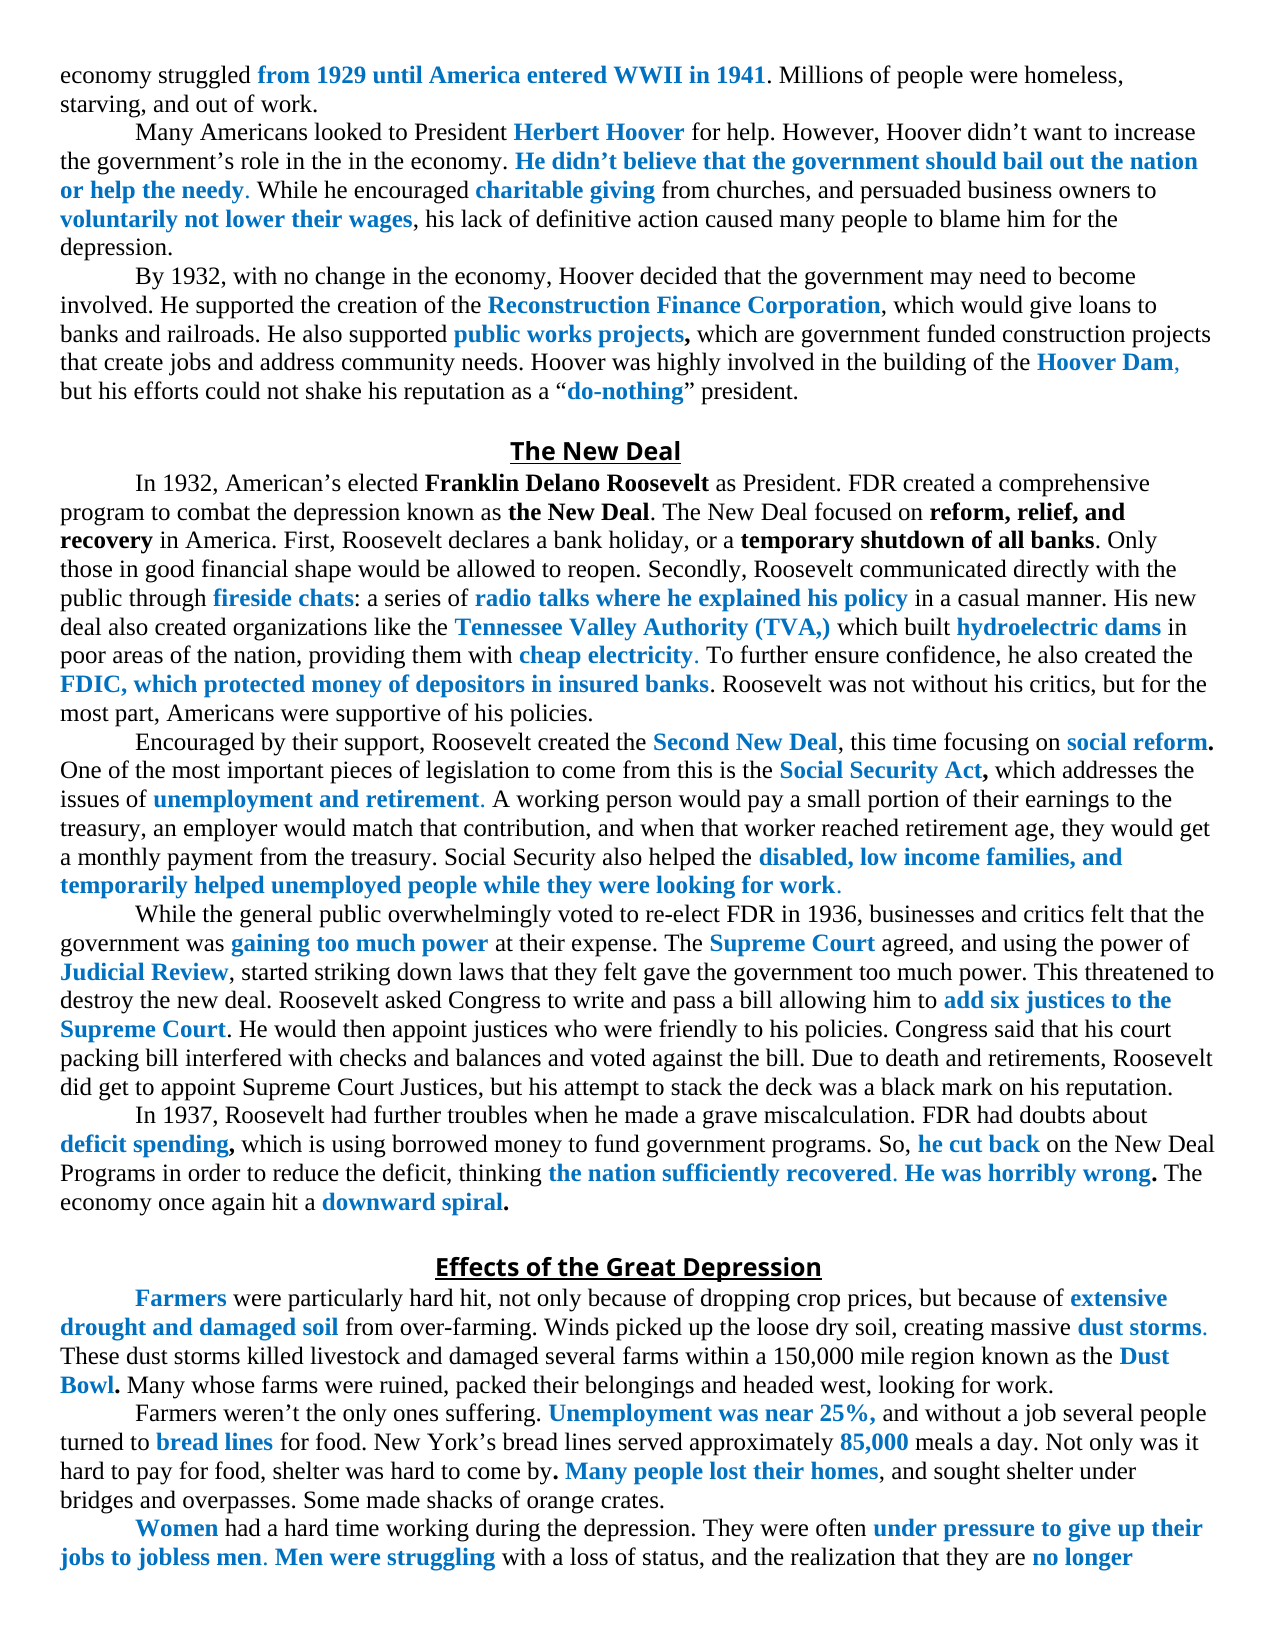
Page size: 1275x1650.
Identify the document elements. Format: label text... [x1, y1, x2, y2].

text The New Deal [510, 434, 1215, 468]
text Effects of the Great Depression [360, 1249, 1215, 1283]
text Farmers were particularly hard hit, not only because of dropping crop prices, but because of extensive drought and damaged soil from over-farming. Winds picked up the loose dry soil, creating massive dust storms. These dust storms killed livestock and damaged several farms within a 150,000 mile region known as the Dust Bowl. Many whose farms were ruined, packed their belongings and headed west, looking for work. [60, 1283, 1215, 1398]
text By 1932, with no change in the economy, Hoover decided that the government may need to become involved. He supported the creation of the Reconstruction Finance Corporation, which would give loans to banks and railroads. He also supported public works projects, which are government funded construction projects that create jobs and address community needs. Hoover was highly involved in the building of the Hoover Dam, but his efforts could not shake his reputation as a “do-nothing” president. [60, 261, 1215, 405]
text Encouraged by their support, Roosevelt created the Second New Deal, this time focusing on social reform. One of the most important pieces of legislation to come from this is the Social Security Act, which addresses the issues of unemployment and retirement. A working person would pay a small portion of their earnings to the treasury, an employer would match that contribution, and when that worker reached retirement age, they would get a monthly payment from the treasury. Social Security also helped the disabled, low income families, and temporarily helped unemployed people while they were looking for work. [60, 727, 1215, 899]
text In 1932, American’s elected Franklin Delano Roosevelt as President. FDR created a comprehensive program to combat the depression known as the New Deal. The New Deal focused on reform, relief, and recovery in America. First, Roosevelt declares a bank holiday, or a temporary shutdown of all banks. Only those in good financial shape would be allowed to reopen. Secondly, Roosevelt communicated directly with the public through fireside chats: a series of radio talks where he explained his policy in a casual manner. His new deal also created organizations like the Tennessee Valley Authority (TVA,) which built hydroelectric dams in poor areas of the nation, providing them with cheap electricity. To further ensure confidence, he also created the FDIC, which protected money of depositors in insured banks. Roosevelt was not without his critics, but for the most part, Americans were supportive of his policies. [60, 468, 1215, 727]
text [60, 1513, 1215, 1571]
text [60, 60, 1215, 117]
text Farmers weren’t the only ones suffering. Unemployment was near 25%, and without a job several people turned to bread lines for food. New York’s bread lines served approximately 85,000 meals a day. Not only was it hard to pay for food, shelter was hard to come by. Many people lost their homes, and sought shelter under bridges and overpasses. Some made shacks of orange crates. [60, 1398, 1215, 1513]
text In 1937, Roosevelt had further troubles when he made a grave miscalculation. FDR had doubts about deficit spending, which is using borrowed money to fund government programs. So, he cut back on the New Deal Programs in order to reduce the deficit, thinking the nation sufficiently recovered. He was horribly wrong. The economy once again hit a downward spiral. [60, 1100, 1215, 1215]
text Many Americans looked to President Herbert Hoover for help. However, Hoover didn’t want to increase the government’s role in the in the economy. He didn’t believe that the government should bail out the nation or help the needy. While he encouraged charitable giving from churches, and persuaded business owners to voluntarily not lower their wages, his lack of definitive action caused many people to blame him for the depression. [60, 117, 1215, 261]
text While the general public overwhelmingly voted to re-elect FDR in 1936, businesses and critics felt that the government was gaining too much power at their expense. The Supreme Court agreed, and using the power of Judicial Review, started striking down laws that they felt gave the government too much power. This threatened to destroy the new deal. Roosevelt asked Congress to write and pass a bill allowing him to add six justices to the Supreme Court. He would then appoint justices who were friendly to his policies. Congress said that his court packing bill interfered with checks and balances and voted against the bill. Due to death and retirements, Roosevelt did get to appoint Supreme Court Justices, but his attempt to stack the deck was a black mark on his reputation. [60, 899, 1215, 1100]
